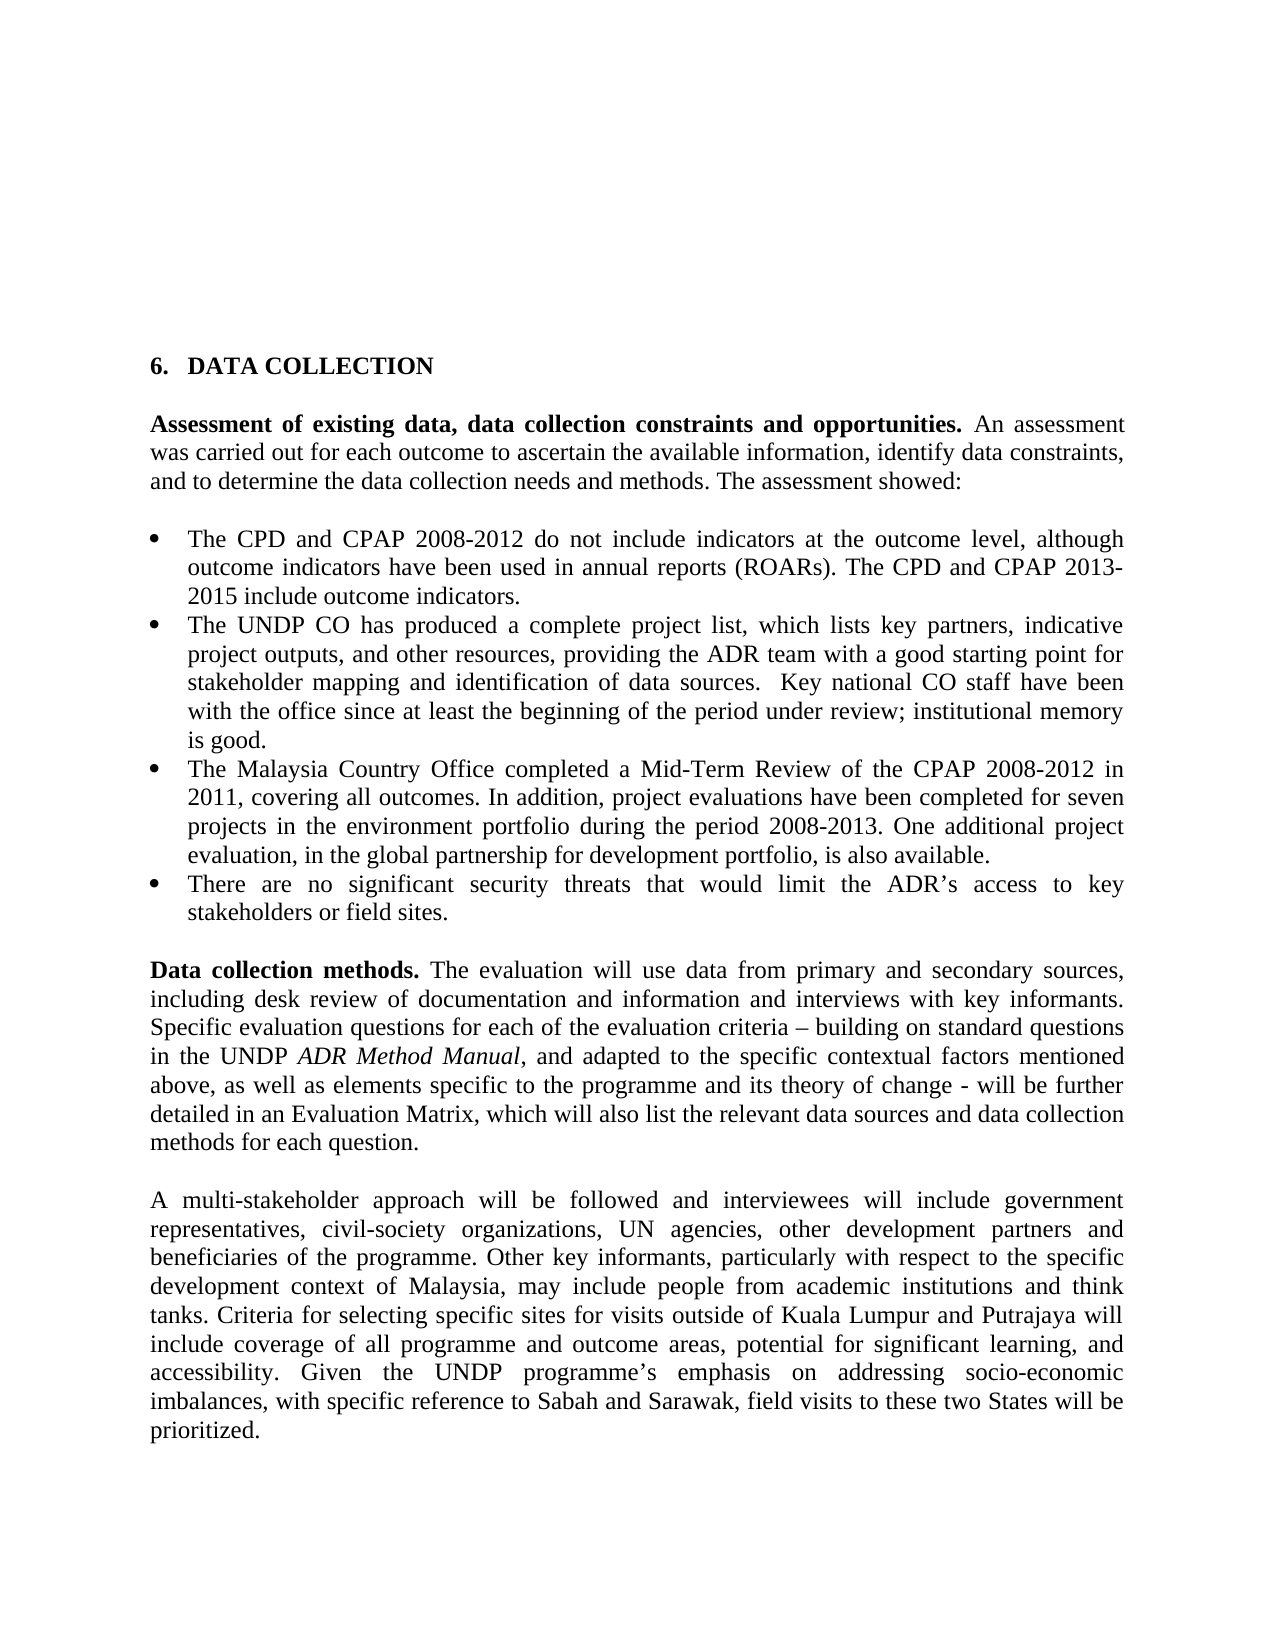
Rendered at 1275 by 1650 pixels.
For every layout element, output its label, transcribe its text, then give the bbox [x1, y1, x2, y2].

list The UNDP CO has produced a complete project list, which lists key partners, indicative project outputs, and other resources, providing the ADR team with a good starting point for stakeholder mapping and identification of data sources. Key national CO staff have been with the office since at least the beginning of the period under review; institutional memory is good. [150, 610, 1125, 754]
list There are no significant security threats that would limit the ADR’s access to key stakeholders or field sites. [150, 869, 1125, 926]
list The CPD and CPAP 2008-2012 do not include indicators at the outcome level, although outcome indicators have been used in annual reports (ROARs). The CPD and CPAP 2013-2015 include outcome indicators. [150, 524, 1125, 610]
list DATA COLLECTION [150, 351, 1125, 380]
list The Malaysia Country Office completed a Mid-Term Review of the CPAP 2008-2012 in 2011, covering all outcomes. In addition, project evaluations have been completed for seven projects in the environment portfolio during the period 2008-2013. One additional project evaluation, in the global partnership for development portfolio, is also available. [150, 754, 1125, 869]
text A multi-stakeholder approach will be followed and interviewees will include government representatives, civil-society organizations, UN agencies, other development partners and beneficiaries of the programme. Other key informants, particularly with respect to the specific development context of Malaysia, may include people from academic institutions and think tanks. Criteria for selecting specific sites for visits outside of Kuala Lumpur and Putrajaya will include coverage of all programme and outcome areas, potential for significant learning, and accessibility. Given the UNDP programme’s emphasis on addressing socio-economic imbalances, with specific reference to Sabah and Sarawak, field visits to these two States will be prioritized. [150, 1185, 1125, 1444]
text Data collection methods. The evaluation will use data from primary and secondary sources, including desk review of documentation and information and interviews with key informants. Specific evaluation questions for each of the evaluation criteria – building on standard questions in the UNDP ADR Method Manual, and adapted to the specific contextual factors mentioned above, as well as elements specific to the programme and its theory of change - will be further detailed in an Evaluation Matrix, which will also list the relevant data sources and data collection methods for each question. [150, 955, 1125, 1156]
text Assessment of existing data, data collection constraints and opportunities. An assessment was carried out for each outcome to ascertain the available information, identify data constraints, and to determine the data collection needs and methods. The assessment showed: [150, 409, 1125, 495]
